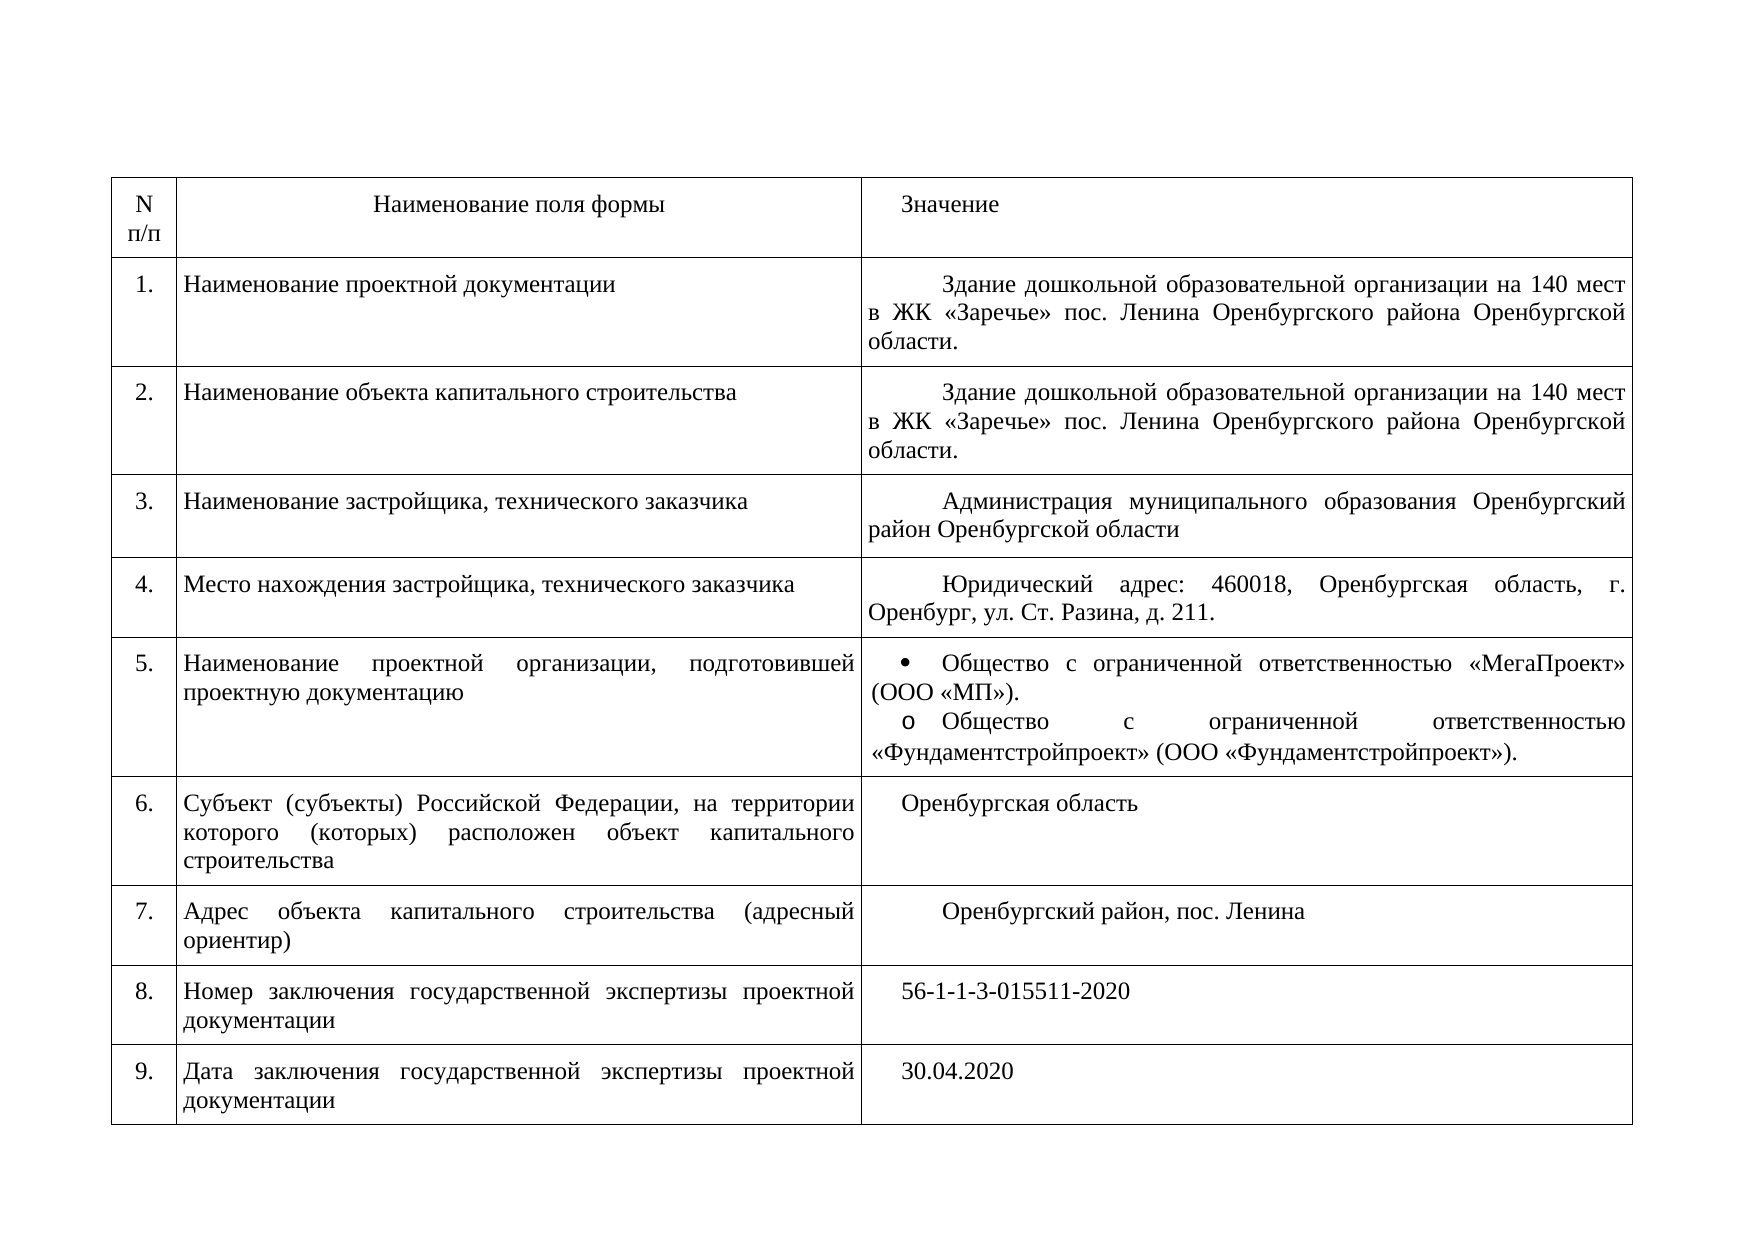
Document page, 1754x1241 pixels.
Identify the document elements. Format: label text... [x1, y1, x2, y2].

table_cell Наименование проектной организации, подготовившей проектную документацию [177, 638, 861, 776]
table_cell Наименование застройщика, технического заказчика [177, 475, 861, 557]
table_cell 8. [112, 966, 176, 1044]
table_cell 9. [112, 1045, 176, 1124]
table_cell 56-1-1-3-015511-2020 [862, 966, 1632, 1044]
table_cell Наименование проектной документации [177, 258, 861, 366]
table_cell Здание дошкольной образовательной организации на 140 мест в ЖК «Заречье» пос. Ленина Оренбургского района Оренбургской области. [862, 258, 1632, 366]
table_cell Номер заключения государственной экспертизы проектной документации [177, 966, 861, 1044]
table_cell Оренбургская область [862, 777, 1632, 885]
table_cell Администрация муниципального образования Оренбургский район Оренбургской области [862, 475, 1632, 557]
table_cell 4. [112, 558, 176, 637]
table_cell 6. [112, 777, 176, 885]
table_cell 3. [112, 475, 176, 557]
table_header Наименование поля формы [177, 178, 861, 257]
table_cell Наименование объекта капитального строительства [177, 367, 861, 474]
table_cell 2. [112, 367, 176, 474]
table_cell Субъект (субъекты) Российской Федерации, на территории которого (которых) расположен объект капитального строительства [177, 777, 861, 885]
table_cell Место нахождения застройщика, технического заказчика [177, 558, 861, 637]
table_cell Адрес объекта капитального строительства (адресный ориентир) [177, 886, 861, 964]
table_cell 7. [112, 886, 176, 964]
table_cell Общество с ограниченной ответственностью «МегаПроект» (ООО «МП»). Общество с ограниченной ответственностью «Фундаментстройпроект» (ООО «Фундаментстройпроект»). [862, 638, 1632, 776]
table_cell 1. [112, 258, 176, 366]
table_cell 30.04.2020 [862, 1045, 1632, 1124]
table_cell 5. [112, 638, 176, 776]
table_cell Оренбургский район, пос. Ленина [862, 886, 1632, 964]
table_cell Дата заключения государственной экспертизы проектной документации [177, 1045, 861, 1124]
table_header Значение [862, 178, 1632, 257]
table_cell Юридический адрес: 460018, Оренбургская область, г. Оренбург, ул. Ст. Разина, д. 211. [862, 558, 1632, 637]
table_header N п/п [112, 178, 176, 257]
table_cell Здание дошкольной образовательной организации на 140 мест в ЖК «Заречье» пос. Ленина Оренбургского района Оренбургской области. [862, 367, 1632, 474]
